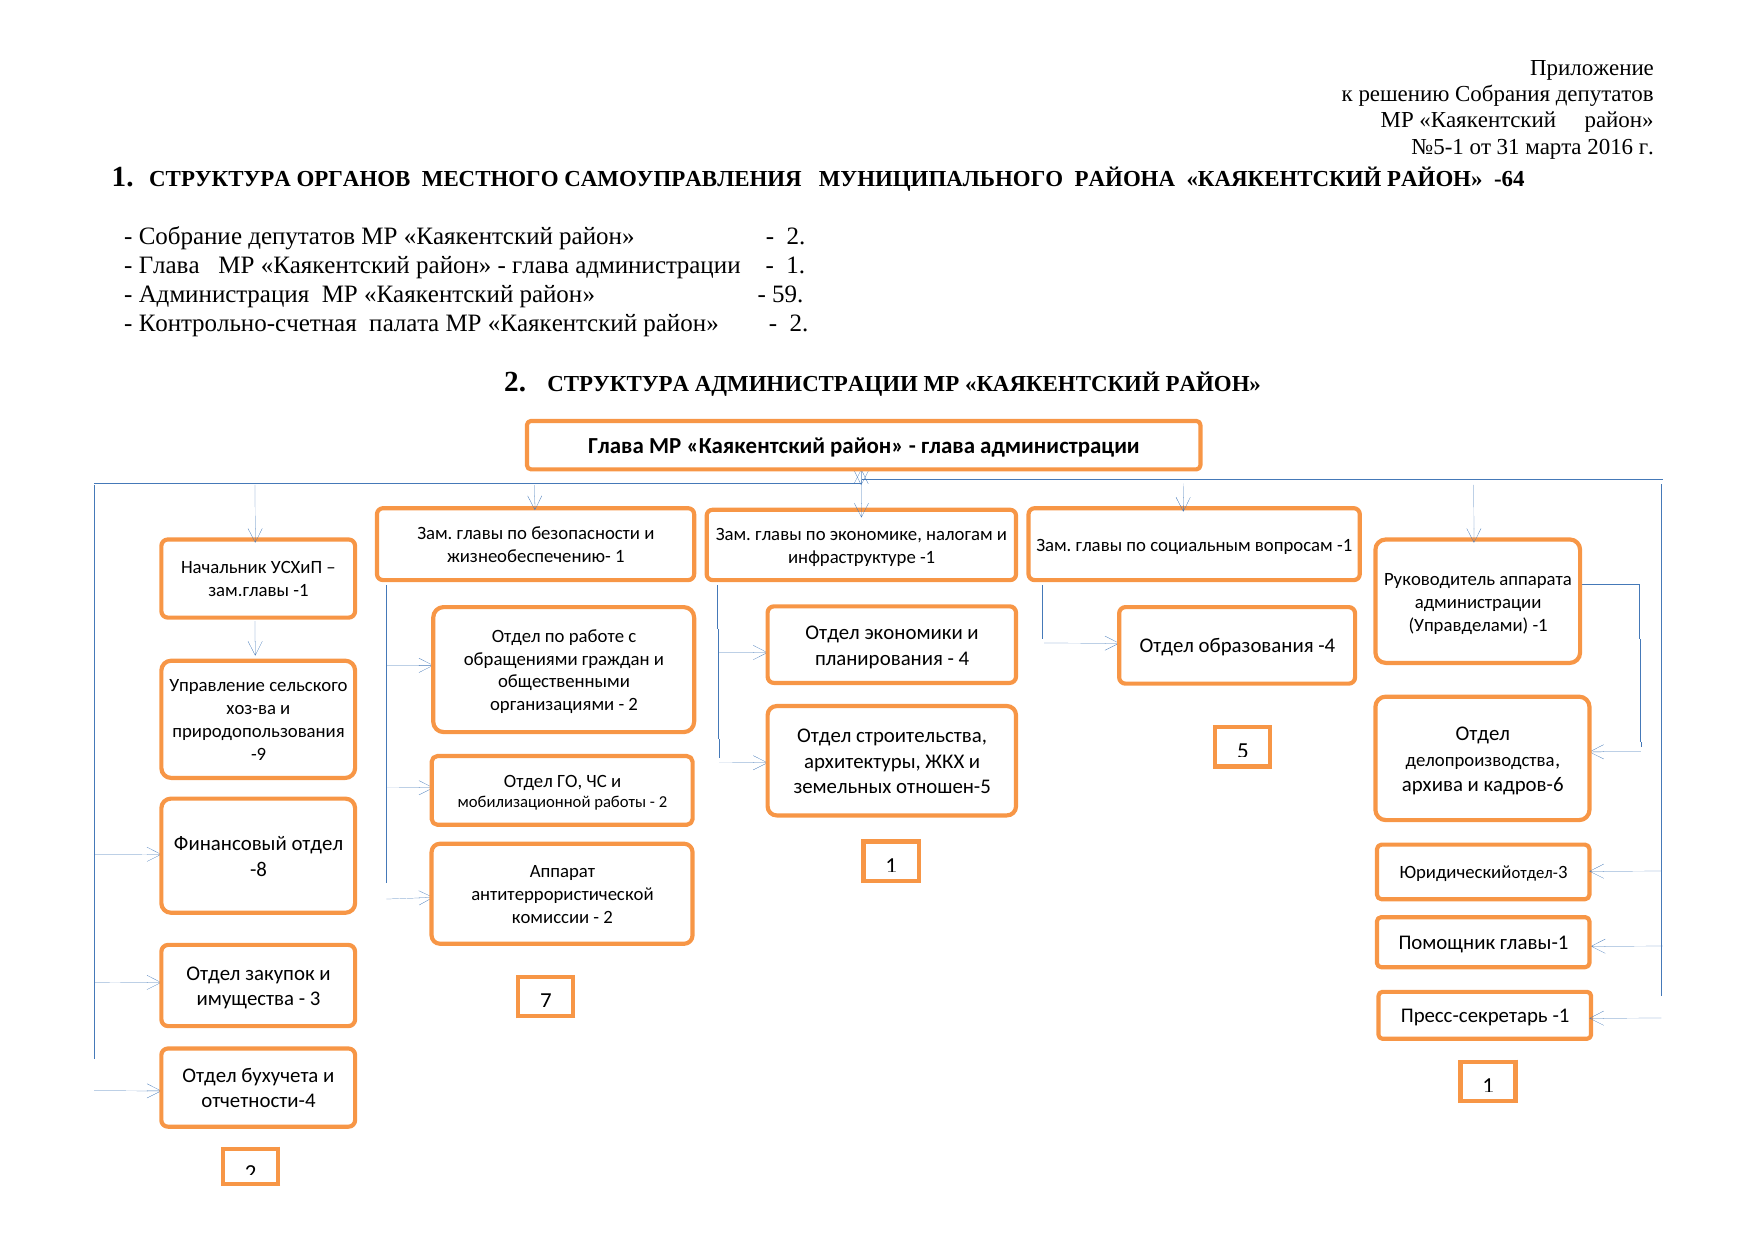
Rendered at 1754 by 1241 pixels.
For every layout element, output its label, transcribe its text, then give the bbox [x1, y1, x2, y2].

list СТРУКТУРА ОРГАНОВ МЕСТНОГО САМОУПРАВЛЕНИЯ МУНИЦИПАЛЬНОГО РАЙОНА «КАЯКЕНТСКИЙ РАЙОН» -64 [111, 159, 1654, 193]
text Приложение [74, 54, 1654, 80]
text - Собрание депутатов МР «Каякентский район» - 2. [74, 221, 1654, 250]
text - Глава МР «Каякентский район» - глава администрации - 1. [74, 250, 1654, 279]
list СТРУКТУРА АДМИНИСТРАЦИИ МР «КАЯКЕНТСКИЙ РАЙОН» [111, 364, 1654, 398]
text №5-1 от 31 марта 2016 г. [74, 133, 1654, 159]
text МР «Каякентский район» [74, 106, 1654, 133]
text - Администрация МР «Каякентский район» - 59. [74, 279, 1654, 308]
text к решению Собрания депутатов [74, 80, 1654, 106]
text - Контрольно-счетная палата МР «Каякентский район» - 2. [74, 308, 1654, 336]
